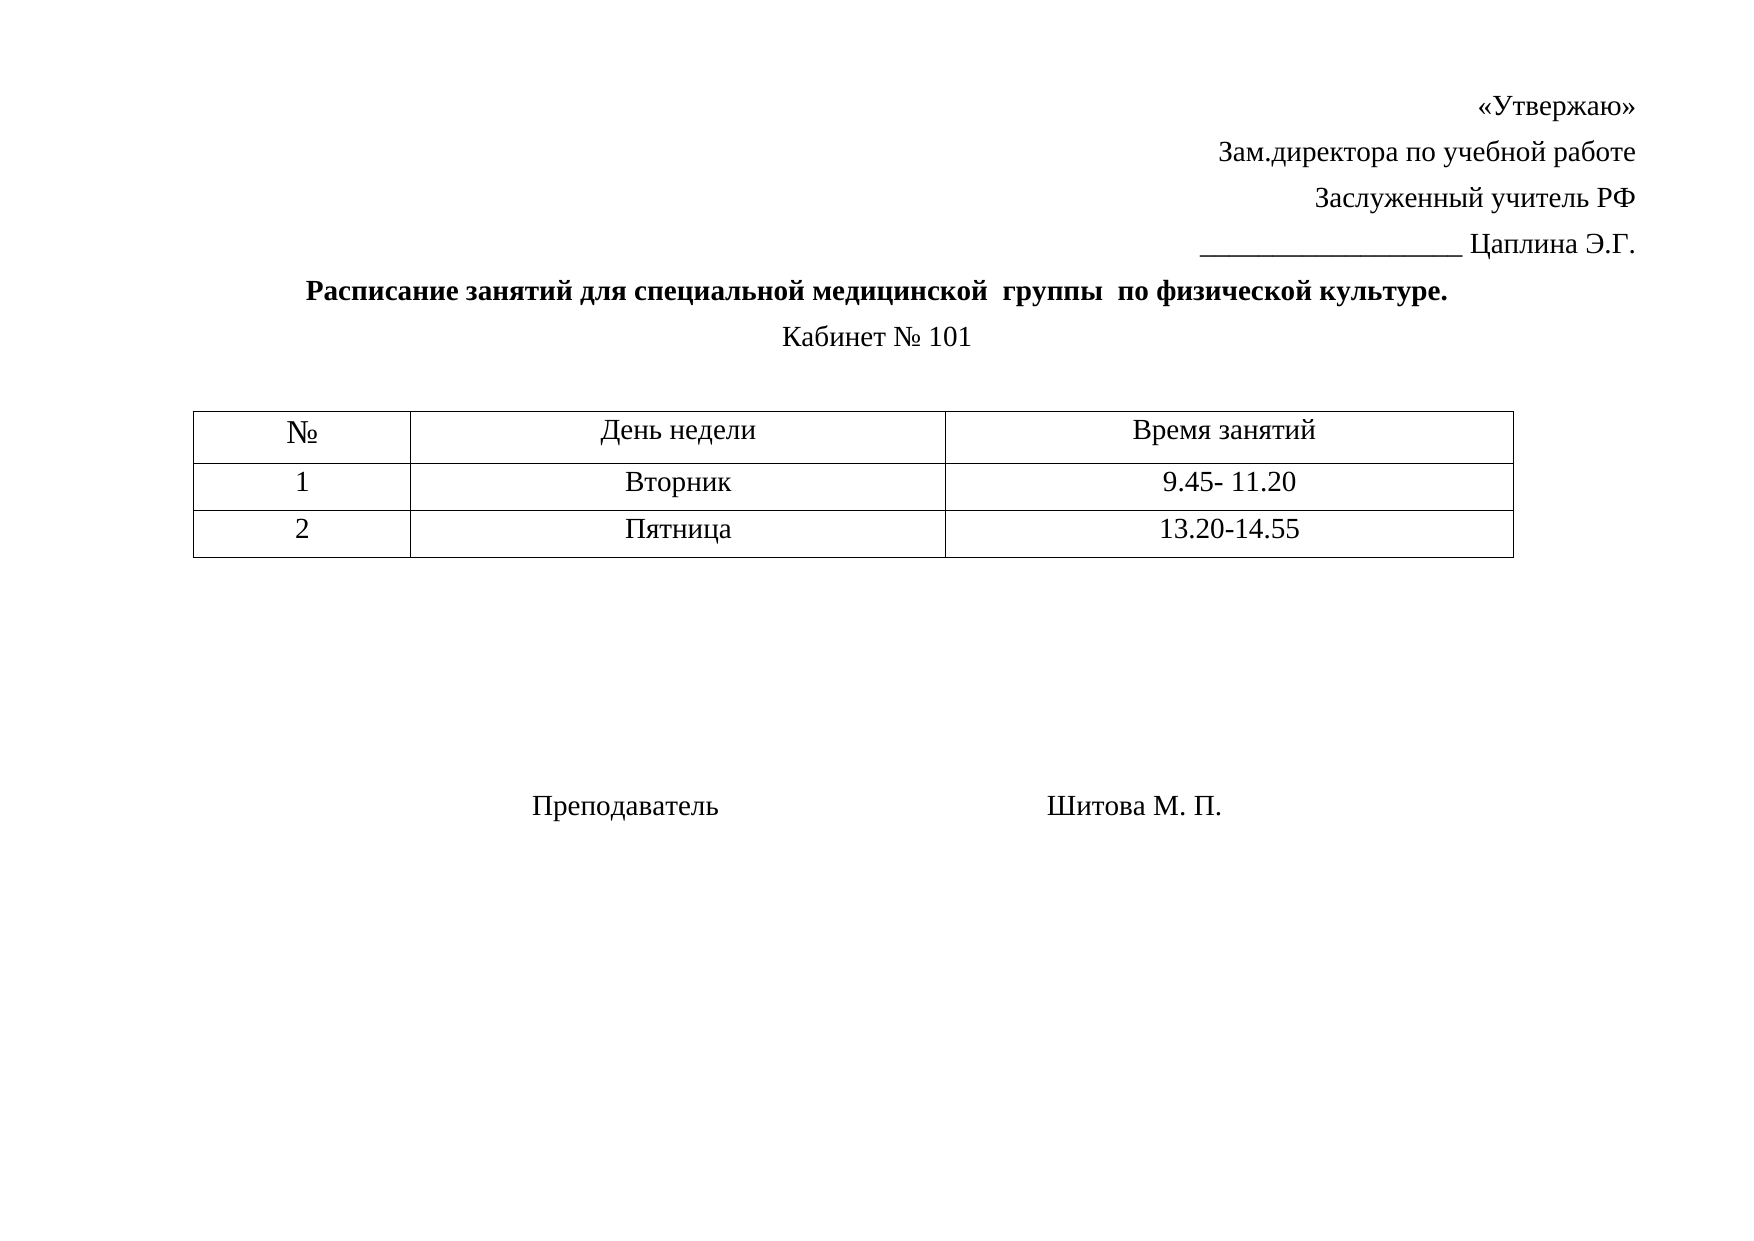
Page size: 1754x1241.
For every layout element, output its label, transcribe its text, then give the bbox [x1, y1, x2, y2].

text __________________ Цаплина Э.Г. [118, 227, 1636, 260]
table_cell 2 [194, 511, 410, 557]
text Преподаватель Шитова М. П. [118, 788, 1636, 822]
text Заслуженный учитель РФ [118, 181, 1636, 214]
table_cell Пятница [411, 511, 945, 557]
text Кабинет № 101 [118, 319, 1636, 352]
text Зам.директора по учебной работе [118, 134, 1636, 168]
table_cell 1 [194, 464, 410, 510]
table_cell 9.45- 11.20 [946, 464, 1513, 510]
table_header № [194, 412, 410, 463]
table_cell Вторник [411, 464, 945, 510]
text Расписание занятий для специальной медицинской группы по физической культуре. [118, 273, 1636, 306]
table_cell 13.20-14.55 [946, 511, 1513, 557]
table_header Время занятий [946, 412, 1513, 463]
text «Утвержаю» [118, 88, 1636, 122]
table_header День недели [411, 412, 945, 463]
